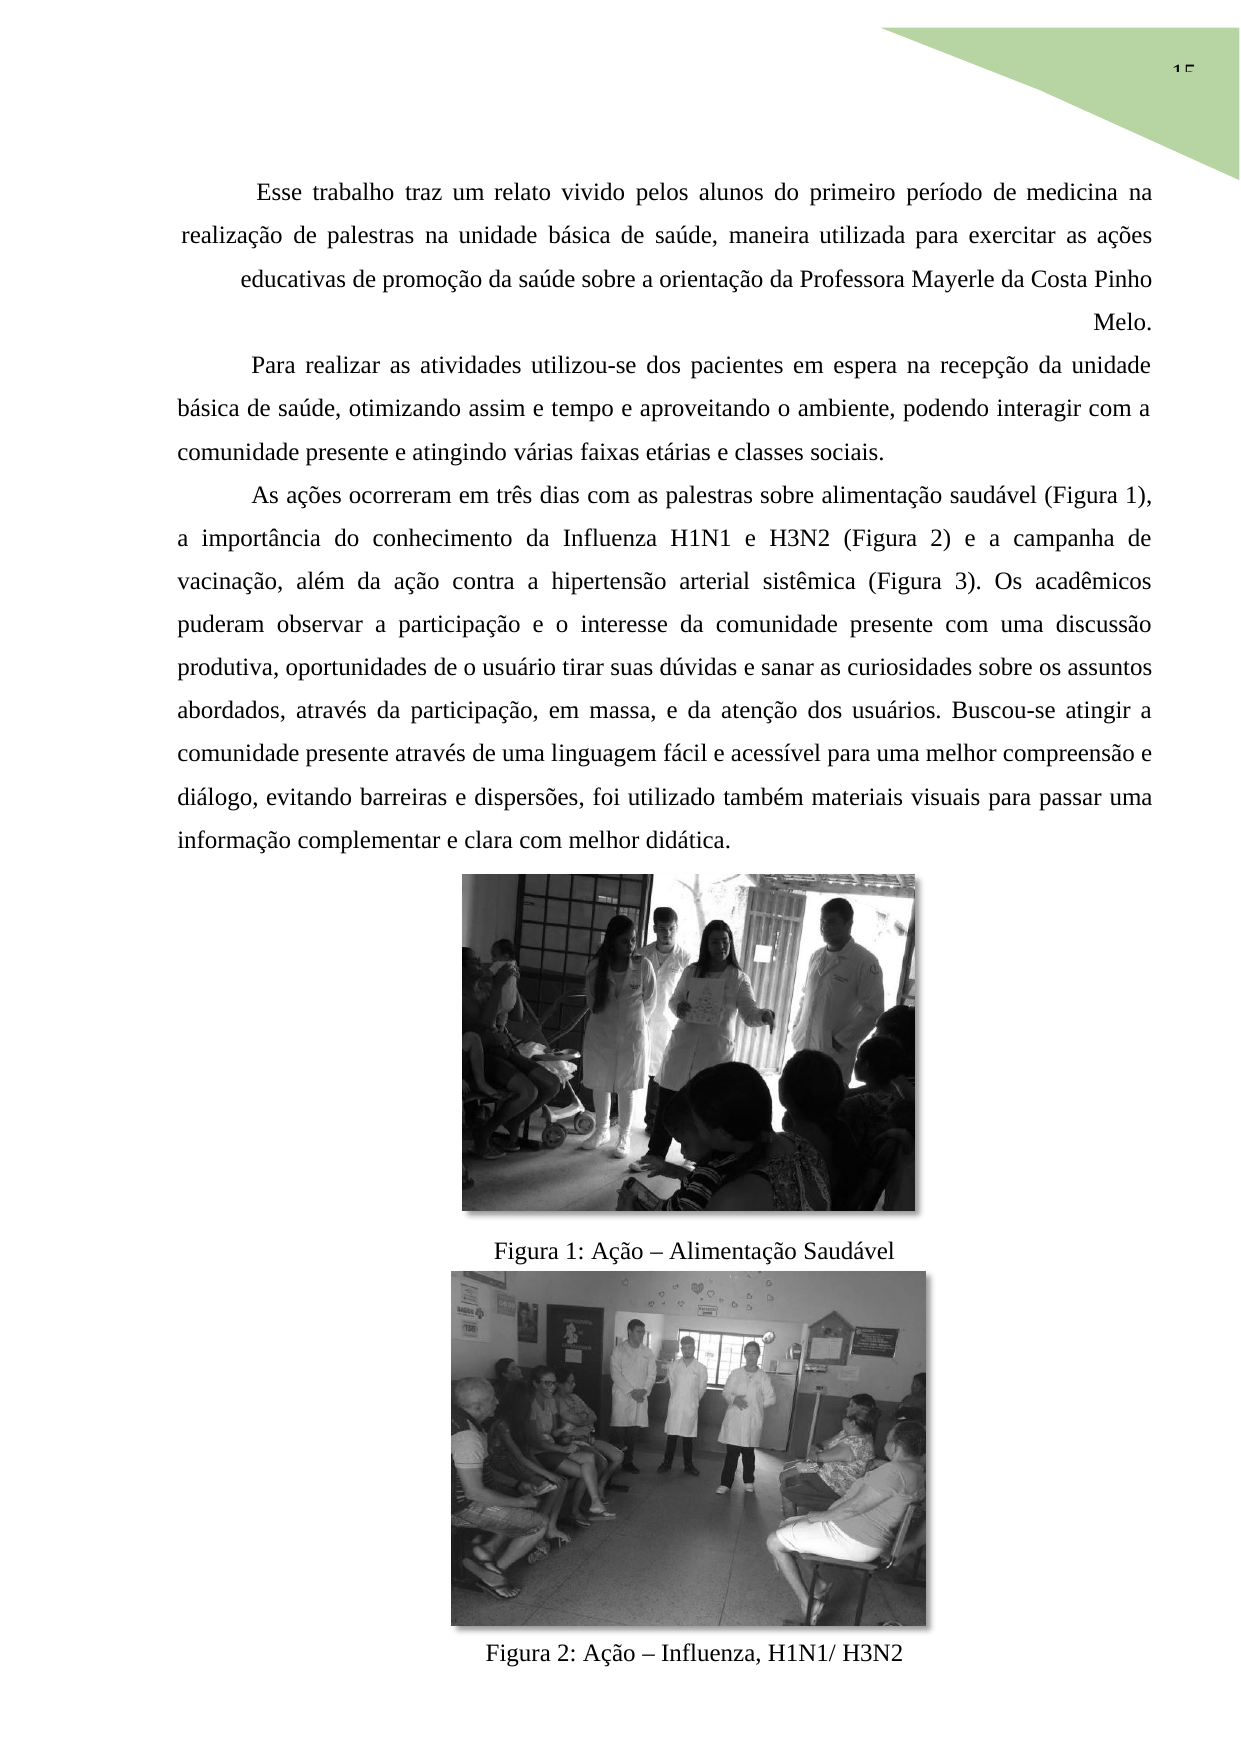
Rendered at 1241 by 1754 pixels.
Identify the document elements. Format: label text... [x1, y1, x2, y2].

text Figura 1: Ação – Alimentação Saudável [241, 868, 1147, 1265]
text Para realizar as atividades utilizou-se dos pacientes em espera na recepção da unidade básica de saúde, otimizando assim e tempo e aproveitando o ambiente, podendo interagir com a comunidade presente e atingindo várias faixas etárias e classes sociais. [177, 350, 1151, 465]
picture [449, 1268, 937, 1637]
text As ações ocorreram em três dias com as palestras sobre alimentação saudável (Figura 1), a importância do conhecimento da Influenza H1N1 e H3N2 (Figura 2) e a campanha de vacinação, além da ação contra a hipertensão arterial sistêmica (Figura 3). Os acadêmicos puderam observar a participação e o interesse da comunidade presente com uma discussão produtiva, oportunidades de o usuário tirar suas dúvidas e sanar as curiosidades sobre os assuntos abordados, através da participação, em massa, e da atenção dos usuários. Buscou-se atingir a comunidade presente através de uma linguagem fácil e acessível para uma melhor compreensão e diálogo, evitando barreiras e dispersões, foi utilizado também materiais visuais para passar uma informação complementar e clara com melhor didática. [177, 480, 1153, 853]
text Esse trabalho traz um relato vivido pelos alunos do primeiro período de medicina na realização de palestras na unidade básica de saúde, maneira utilizada para exercitar as ações educativas de promoção da saúde sobre a orientação da Professora Mayerle da Costa Pinho Melo. [177, 177, 1152, 336]
text Figura 2: Ação – Influenza, H1N1/ H3N2 [242, 1638, 1147, 1667]
